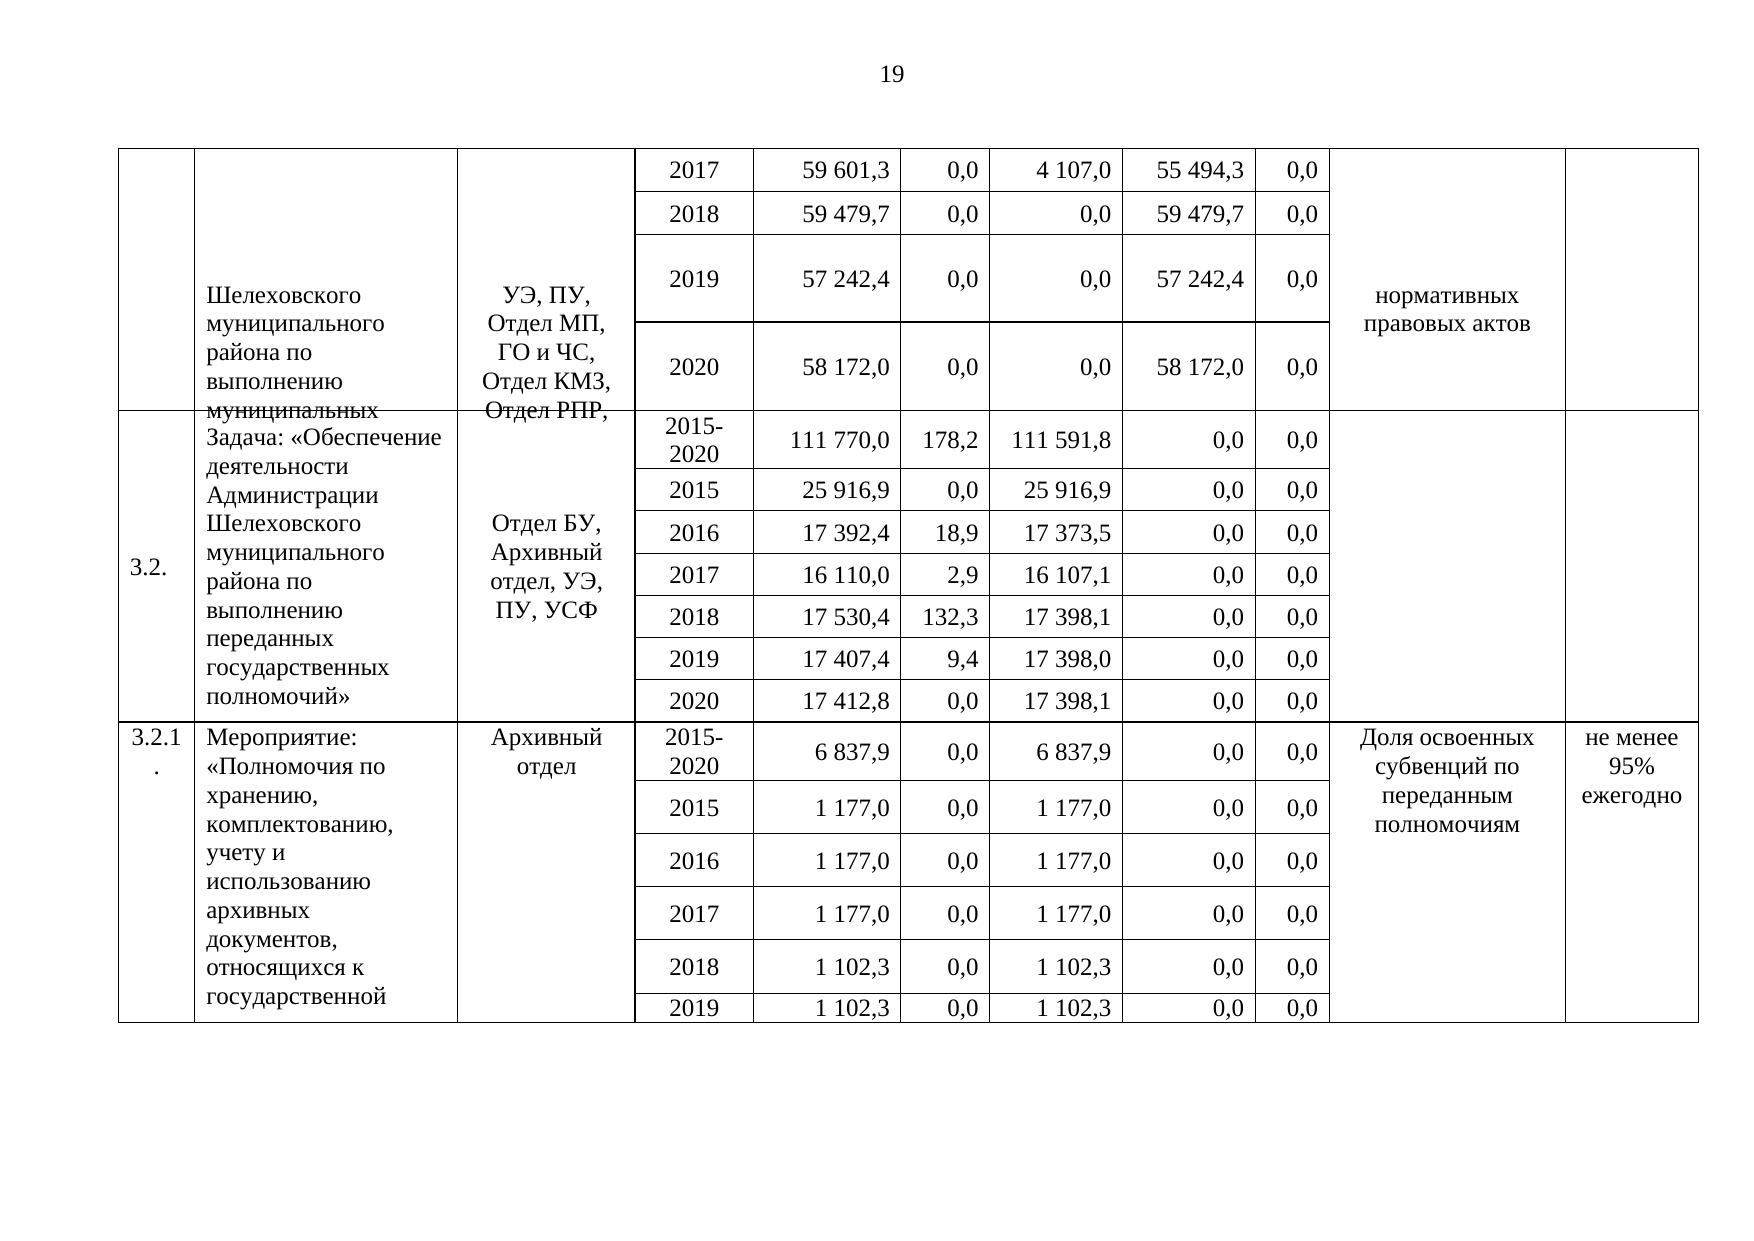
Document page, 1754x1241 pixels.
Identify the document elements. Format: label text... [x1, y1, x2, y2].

table_cell 0,0 [1256, 596, 1329, 637]
table_cell 1 177,0 [754, 887, 900, 939]
table_cell 0,0 [1123, 554, 1255, 595]
table_cell 0,0 [1256, 469, 1329, 510]
table_cell 3.2. [119, 411, 194, 721]
table_cell 0,0 [901, 723, 989, 780]
table_cell 2018 [636, 192, 753, 234]
table_cell 58 172,0 [1123, 323, 1255, 410]
table_cell 0,0 [1123, 994, 1255, 1022]
table_cell 1 177,0 [990, 834, 1122, 886]
table_cell 2015-2020 [636, 723, 753, 780]
table_cell 0,0 [1256, 781, 1329, 833]
table_cell 25 916,9 [990, 469, 1122, 510]
table_cell 2015 [636, 469, 753, 510]
table_cell 0,0 [1256, 940, 1329, 992]
table_cell 1 102,3 [754, 940, 900, 992]
table_cell 111 770,0 [754, 411, 900, 468]
table_cell 59 479,7 [1123, 192, 1255, 234]
table_cell 2018 [636, 940, 753, 992]
table_cell 0,0 [1123, 887, 1255, 939]
table_cell 0,0 [1256, 680, 1329, 721]
table_cell 2017 [636, 149, 753, 191]
table_cell 0,0 [901, 149, 989, 191]
table_cell 17 407,4 [754, 638, 900, 679]
table_cell 57 242,4 [1123, 235, 1255, 321]
table_cell 0,0 [1256, 235, 1329, 321]
table_cell 17 398,1 [990, 596, 1122, 637]
table_cell 1 102,3 [990, 940, 1122, 992]
table_cell 3.2.1. [119, 723, 194, 1022]
table_cell 18,9 [901, 511, 989, 553]
table_cell 6 837,9 [990, 723, 1122, 780]
table_cell 2017 [636, 887, 753, 939]
table_cell 132,3 [901, 596, 989, 637]
table_cell 2016 [636, 834, 753, 886]
table_cell 0,0 [901, 887, 989, 939]
table_cell 0,0 [901, 192, 989, 234]
table_cell 16 107,1 [990, 554, 1122, 595]
table_cell 0,0 [1256, 149, 1329, 191]
table_cell 0,0 [901, 994, 989, 1022]
table_cell 0,0 [1123, 834, 1255, 886]
table_cell 17 530,4 [754, 596, 900, 637]
table_cell Мероприятие: «Полномочия по хранению, комплектованию, учету и использованию архивных документов, относящихся к государственной собственности области и находящихся на территории Шелеховского района» [195, 723, 457, 1022]
table_cell [1566, 411, 1698, 721]
table_cell 0,0 [901, 323, 989, 410]
table_cell 111 591,8 [990, 411, 1122, 468]
table_cell 2017 [636, 554, 753, 595]
table_cell 0,0 [1123, 511, 1255, 553]
table_cell [1330, 411, 1565, 721]
table_cell 0,0 [1256, 554, 1329, 595]
table_cell 1 102,3 [990, 994, 1122, 1022]
table_cell 0,0 [1256, 834, 1329, 886]
table_cell 4 107,0 [990, 149, 1122, 191]
table_cell 1 177,0 [990, 887, 1122, 939]
table_cell Отдел БУ, Архивный отдел, УЭ, ПУ, УСФ [458, 411, 634, 721]
table_cell 17 412,8 [754, 680, 900, 721]
table_cell 0,0 [1123, 940, 1255, 992]
table_cell не менее 95% ежегодно [1566, 723, 1698, 1022]
table_cell 0,0 [901, 781, 989, 833]
table_cell 59 479,7 [754, 192, 900, 234]
table_cell 59 601,3 [754, 149, 900, 191]
table_cell 2019 [636, 638, 753, 679]
table_cell 0,0 [1256, 192, 1329, 234]
table_cell 2,9 [901, 554, 989, 595]
table_cell 17 373,5 [990, 511, 1122, 553]
table_cell 0,0 [1123, 469, 1255, 510]
table_cell 0,0 [990, 192, 1122, 234]
table_cell 0,0 [1256, 723, 1329, 780]
table_cell Архивный отдел [458, 723, 634, 1022]
table_cell 2018 [636, 596, 753, 637]
table_cell 0,0 [1256, 323, 1329, 410]
table_cell 55 494,3 [1123, 149, 1255, 191]
table_cell 0,0 [1123, 638, 1255, 679]
table_cell 2015-2020 [636, 411, 753, 468]
table_cell 0,0 [1256, 411, 1329, 468]
table_cell 1 177,0 [754, 781, 900, 833]
table_cell 17 398,0 [990, 638, 1122, 679]
table_cell 0,0 [1256, 638, 1329, 679]
table_cell 0,0 [1256, 511, 1329, 553]
table_cell 0,0 [1123, 723, 1255, 780]
table_cell 1 177,0 [990, 781, 1122, 833]
table_cell 57 242,4 [754, 235, 900, 321]
table_cell 2015 [636, 781, 753, 833]
table_cell 0,0 [901, 834, 989, 886]
table_cell 2019 [636, 235, 753, 321]
table_cell 2019 [636, 994, 753, 1022]
table_cell 178,2 [901, 411, 989, 468]
table_cell 0,0 [1256, 887, 1329, 939]
table_cell 17 392,4 [754, 511, 900, 553]
table_cell 0,0 [1123, 781, 1255, 833]
table_cell 17 398,1 [990, 680, 1122, 721]
table_cell 58 172,0 [754, 323, 900, 410]
table_cell 2016 [636, 511, 753, 553]
table_cell Задача: «Обеспечение деятельности Администрации Шелеховского муниципального района по выполнению переданных государственных полномочий» [195, 411, 457, 721]
table_cell 25 916,9 [754, 469, 900, 510]
table_cell 9,4 [901, 638, 989, 679]
table_cell 0,0 [901, 940, 989, 992]
table_cell 6 837,9 [754, 723, 900, 780]
table_cell 0,0 [990, 235, 1122, 321]
table_cell 0,0 [1123, 411, 1255, 468]
table_cell 0,0 [1256, 994, 1329, 1022]
table_cell 0,0 [1123, 680, 1255, 721]
table_cell 0,0 [901, 469, 989, 510]
table_cell 0,0 [901, 235, 989, 321]
table_cell 16 110,0 [754, 554, 900, 595]
table_cell 2020 [636, 323, 753, 410]
table_cell 2020 [636, 680, 753, 721]
table_cell 0,0 [901, 680, 989, 721]
table_cell 1 177,0 [754, 834, 900, 886]
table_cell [1330, 723, 1565, 1022]
table_cell 0,0 [1123, 596, 1255, 637]
table_cell 0,0 [990, 323, 1122, 410]
table_cell 1 102,3 [754, 994, 900, 1022]
